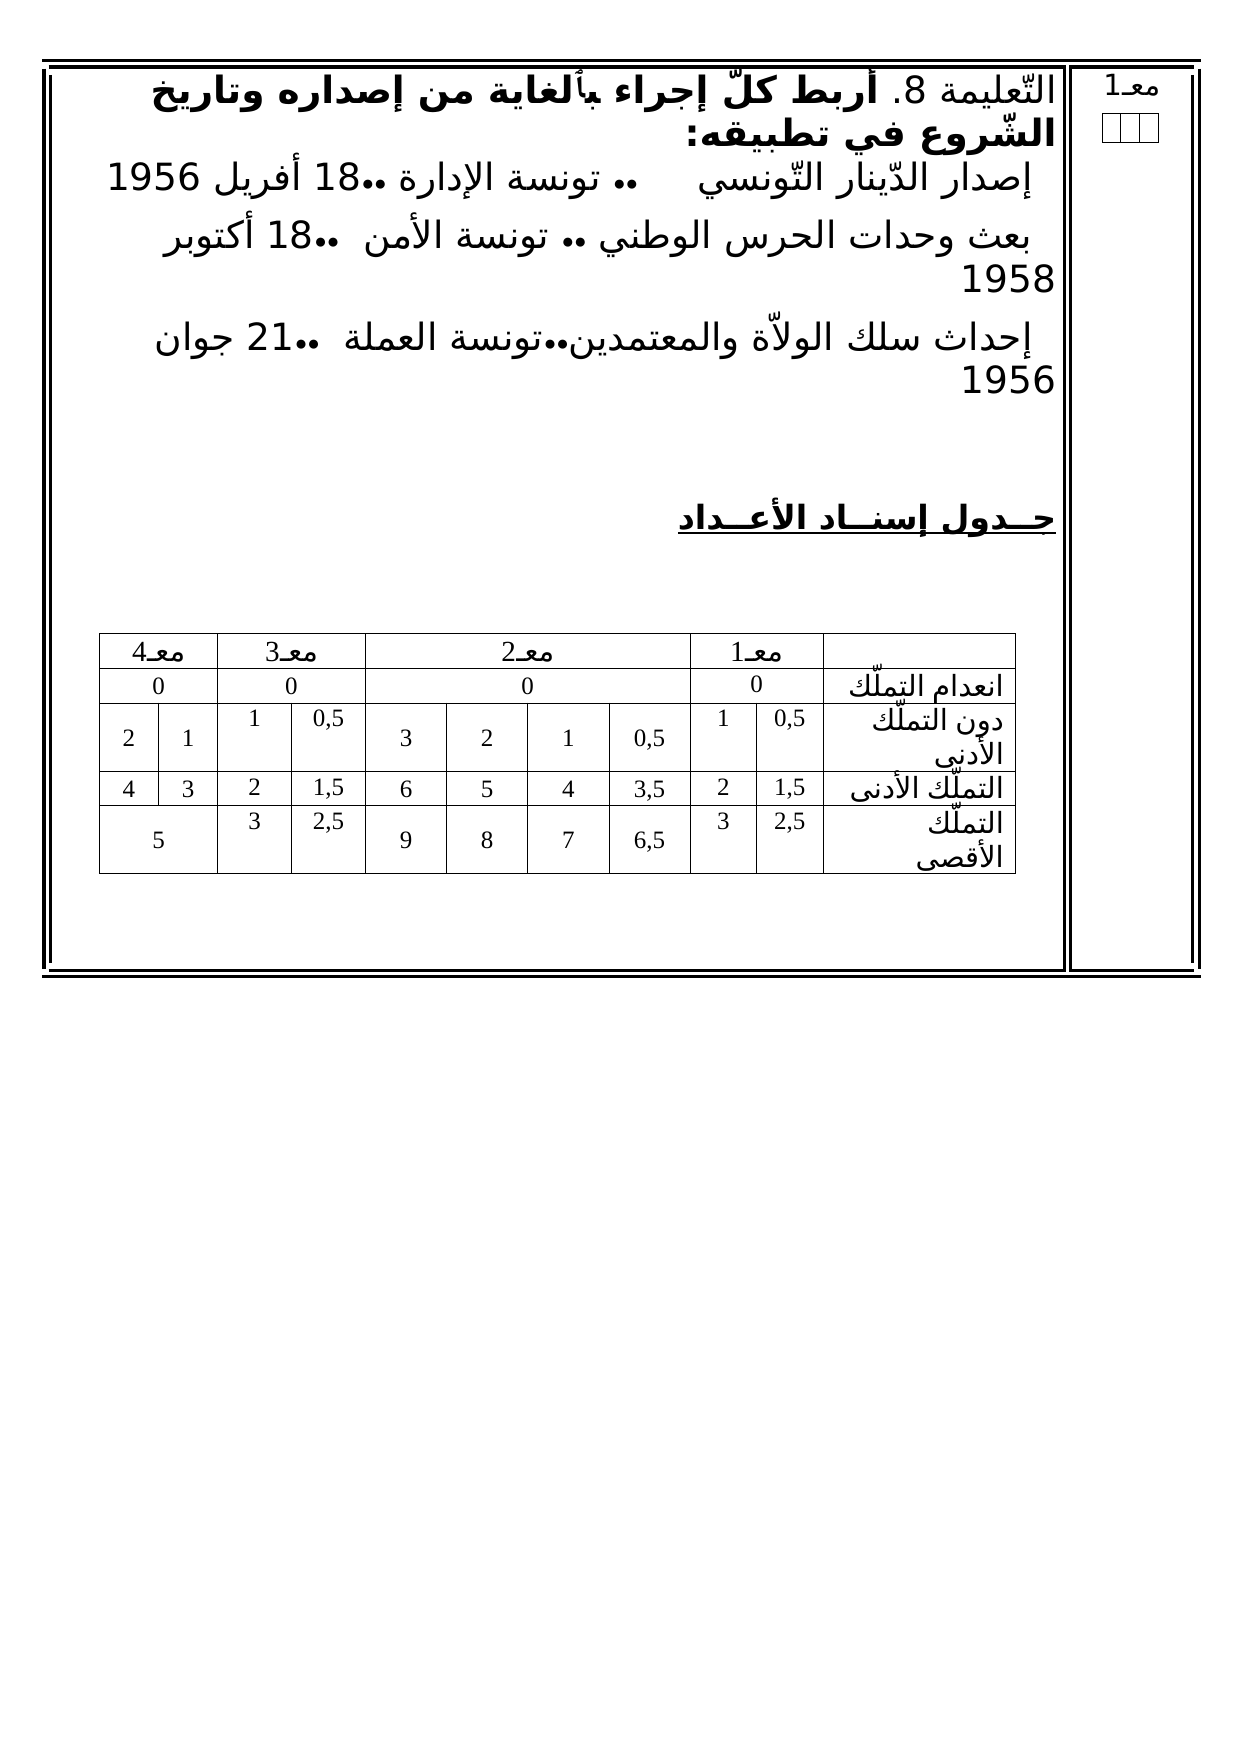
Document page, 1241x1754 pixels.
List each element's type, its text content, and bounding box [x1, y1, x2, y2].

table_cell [47, 62, 1067, 969]
table_cell معـ2 معـ1 [1068, 62, 1196, 969]
